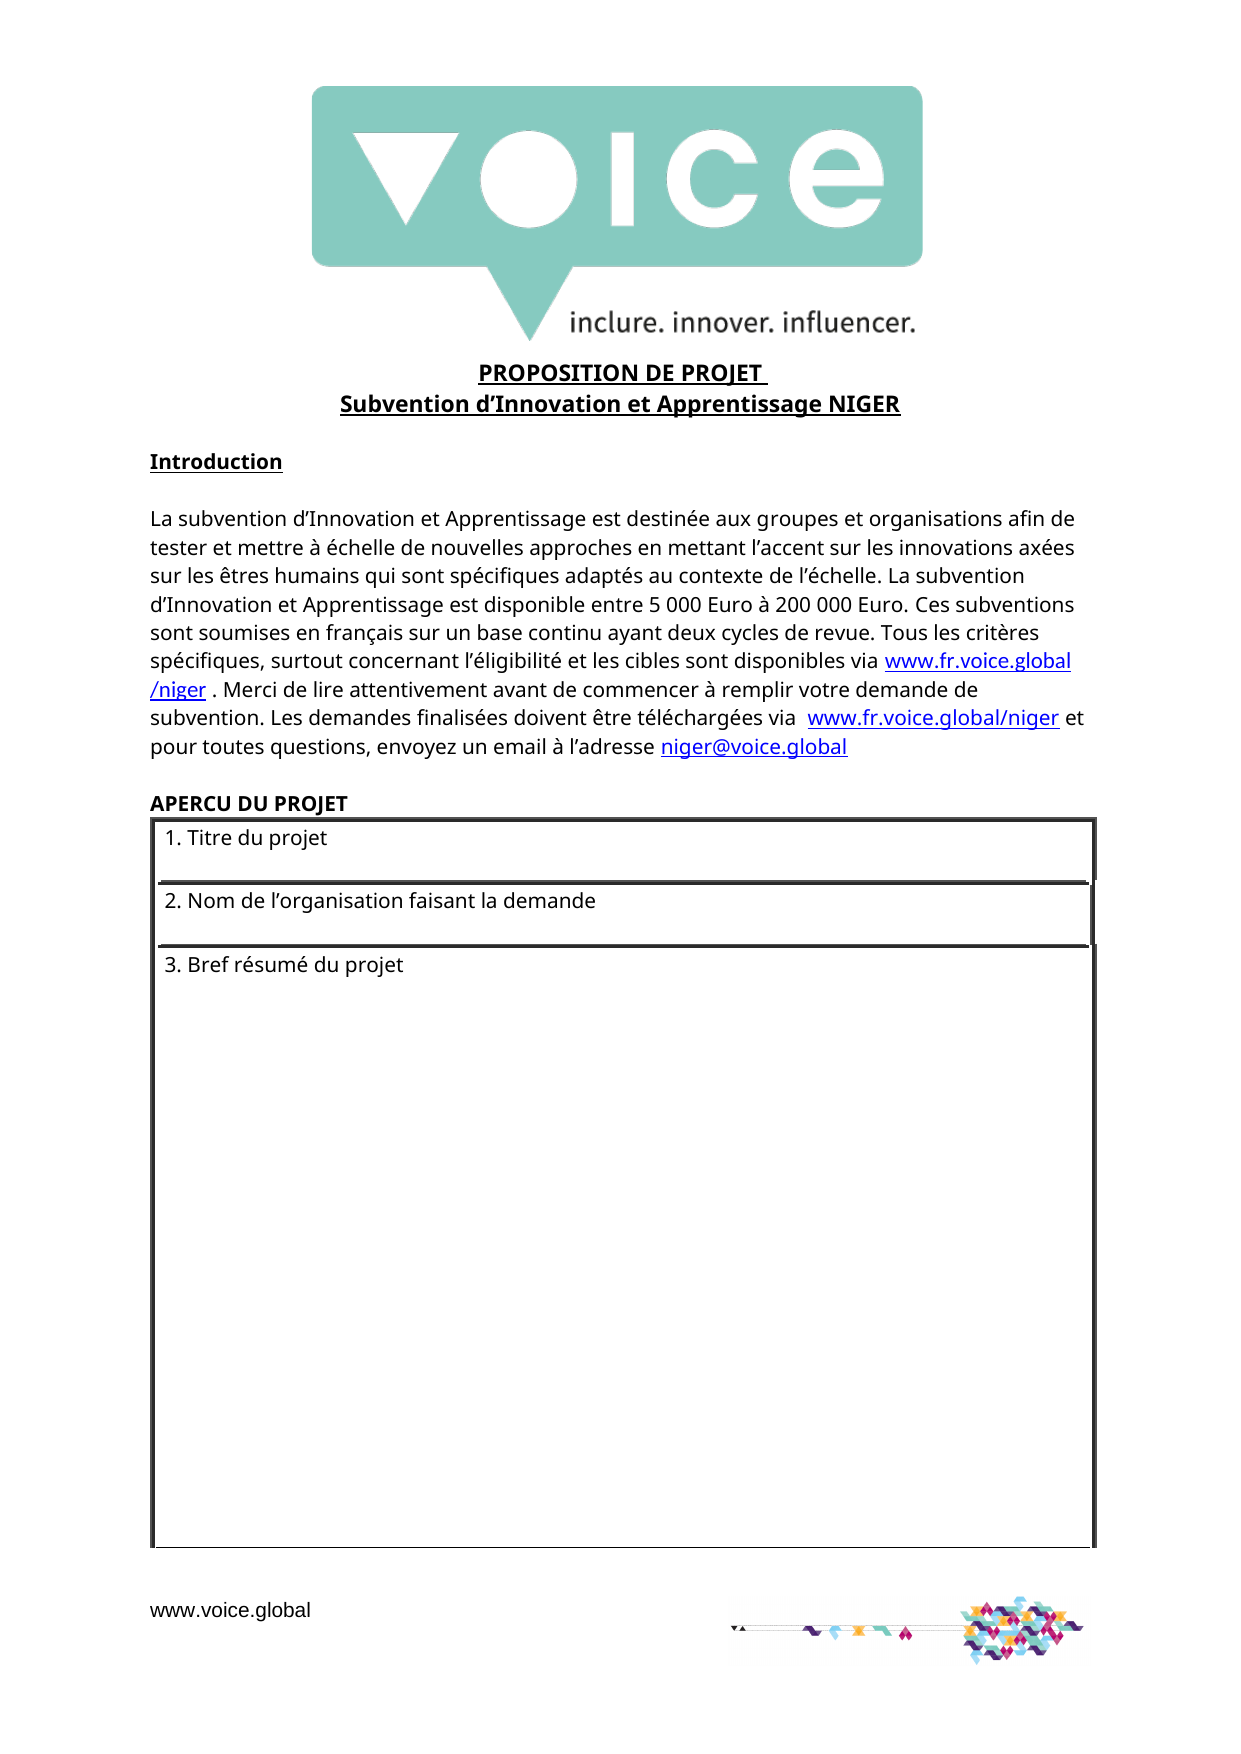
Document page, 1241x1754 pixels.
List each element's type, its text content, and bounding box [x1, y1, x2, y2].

picture [311, 86, 923, 341]
picture [728, 1596, 1092, 1666]
text Introduction [150, 447, 1090, 476]
table_header 1. Titre du projet [156, 824, 1090, 880]
text APERCU DU PROJET [150, 789, 1090, 817]
text La subvention d’Innovation et Apprentissage est destinée aux groupes et organisations afin de tester et mettre à échelle de nouvelles approches en mettant l’accent sur les innovations axées sur les êtres humains qui sont spécifiques adaptés au contexte de l’échelle. La subvention d’Innovation et Apprentissage est disponible entre 5 000 Euro à 200 000 Euro. Ces subventions sont soumises en français sur un base continu ayant deux cycles de revue. Tous les critères spécifiques, surtout concernant l’éligibilité et les cibles sont disponibles via www.fr.voice.global​/niger . Merci de lire attentivement avant de commencer à remplir votre demande de subvention. Les demandes finalisées doivent être téléchargées via www.fr.voice.global/niger et pour toutes questions, envoyez un email à l’adresse niger@voice.global [150, 504, 1090, 760]
text PROPOSITION DE PROJET [150, 357, 1090, 388]
table_cell 2. Nom de l’organisation faisant la demande [155, 880, 1092, 943]
text Subvention d’Innovation et Apprentissage NIGER [150, 388, 1090, 419]
table_cell 3. Bref résumé du projet [155, 944, 1092, 1547]
